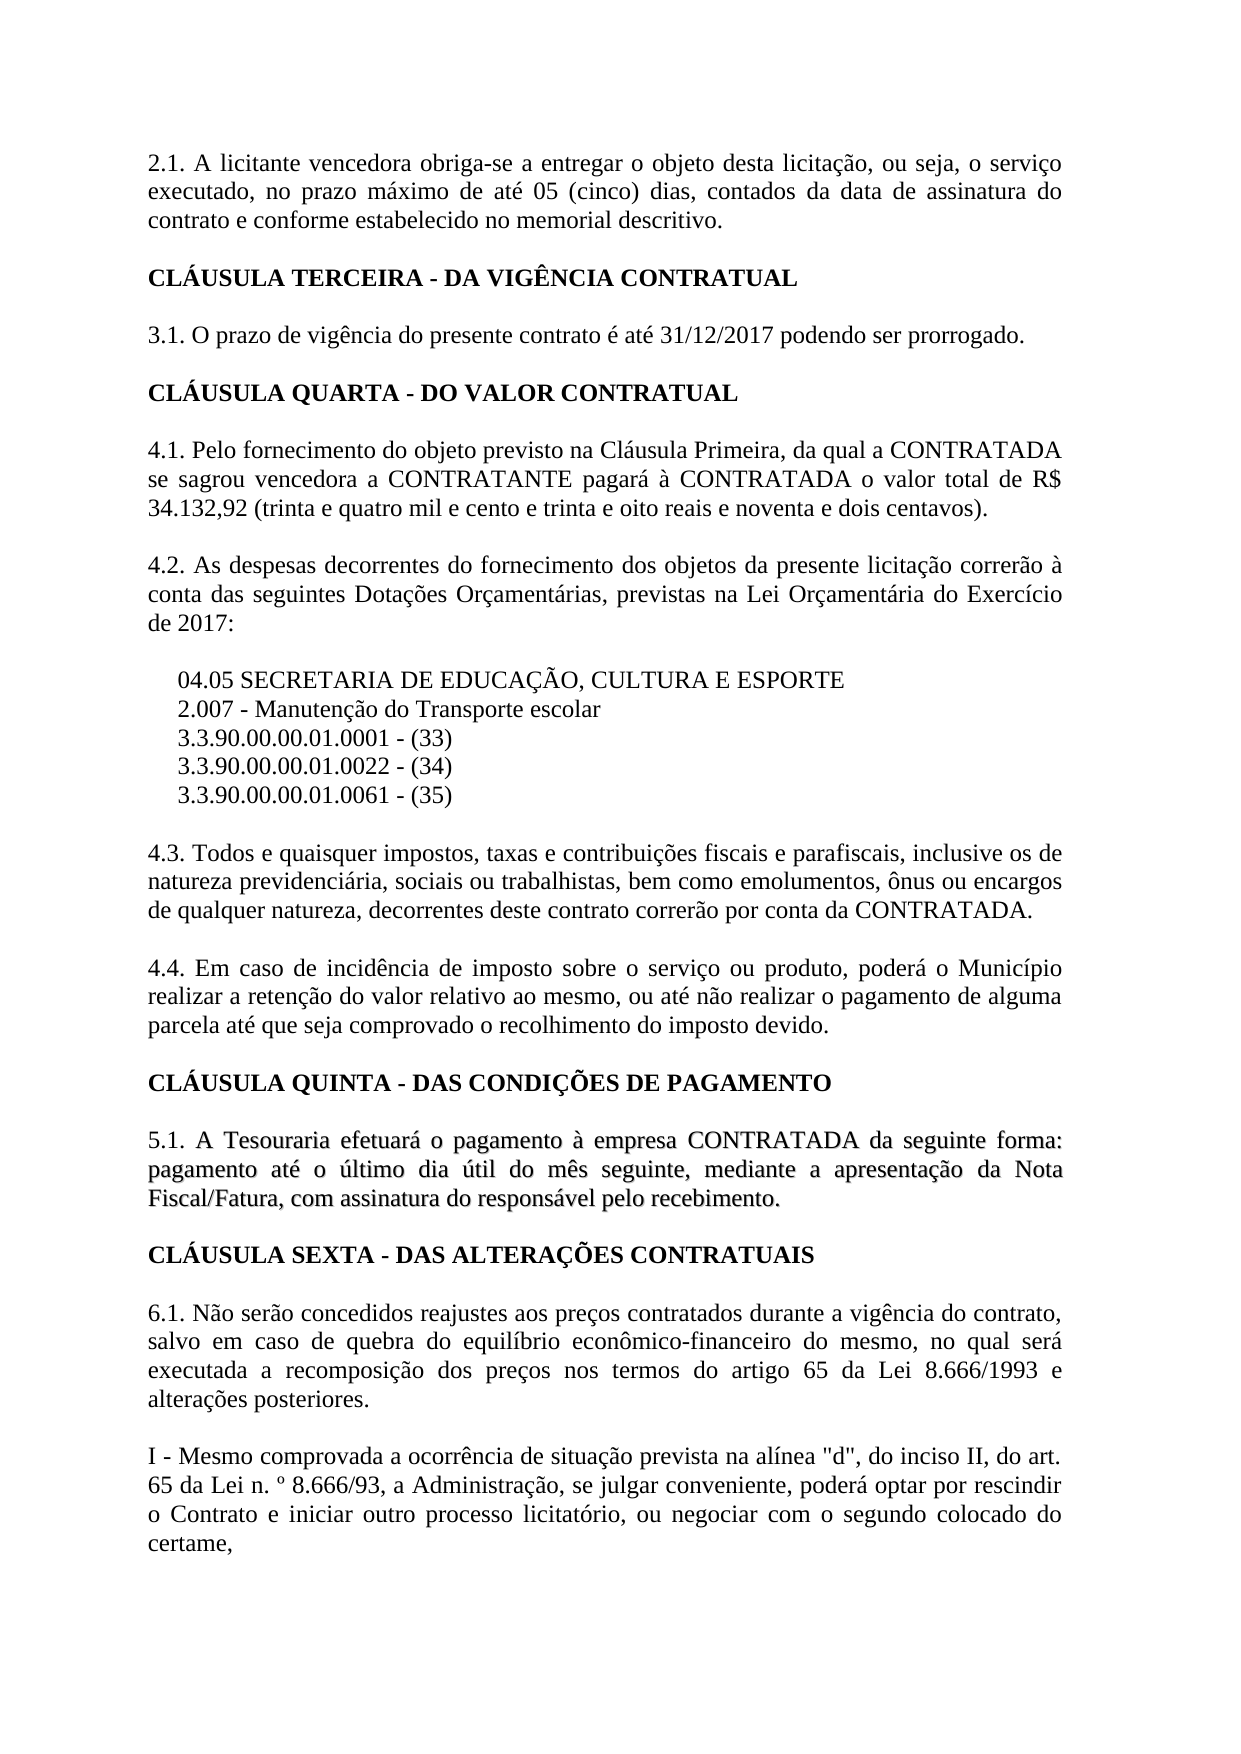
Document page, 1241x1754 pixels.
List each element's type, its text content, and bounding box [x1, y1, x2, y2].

text 3.3.90.00.00.01.0001 - (33) [177, 723, 1063, 751]
text CLÁUSULA QUINTA - DAS CONDIÇÕES DE PAGAMENTO [148, 1068, 1063, 1096]
text 3.3.90.00.00.01.0061 - (35) [177, 780, 1063, 809]
text 4.4. Em caso de incidência de imposto sobre o serviço ou produto, poderá o Município realizar a retenção do valor relativo ao mesmo, ou até não realizar o pagamento de alguma parcela até que seja comprovado o recolhimento do imposto devido. [148, 953, 1063, 1039]
text 4.3. Todos e quaisquer impostos, taxas e contribuições fiscais e parafiscais, inclusive os de natureza previdenciária, sociais ou trabalhistas, bem como emolumentos, ônus ou encargos de qualquer natureza, decorrentes deste contrato correrão por conta da CONTRATADA. [148, 838, 1063, 924]
text CLÁUSULA QUARTA - DO VALOR CONTRATUAL [148, 378, 1063, 406]
text CLÁUSULA TERCEIRA - DA VIGÊNCIA CONTRATUAL [148, 263, 1063, 291]
text 4.2. As despesas decorrentes do fornecimento dos objetos da presente licitação correrão à conta das seguintes Dotações Orçamentárias, previstas na Lei Orçamentária do Exercício de 2017: [148, 550, 1063, 636]
text 4.1. Pelo fornecimento do objeto previsto na Cláusula Primeira, da qual a CONTRATADA se sagrou vencedora a CONTRATANTE pagará à CONTRATADA o valor total de R$ 34.132,92 (trinta e quatro mil e cento e trinta e oito reais e noventa e dois centavos). [148, 435, 1063, 521]
text CLÁUSULA SEXTA - DAS ALTERAÇÕES CONTRATUAIS [148, 1240, 1063, 1269]
text 6.1. Não serão concedidos reajustes aos preços contratados durante a vigência do contrato, salvo em caso de quebra do equilíbrio econômico-financeiro do mesmo, no qual será executada a recomposição dos preços nos termos do artigo 65 da Lei 8.666/1993 e alterações posteriores. [148, 1298, 1063, 1413]
text 2.1. A licitante vencedora obriga-se a entregar o objeto desta licitação, ou seja, o serviço executado, no prazo máximo de até 05 (cinco) dias, contados da data de assinatura do contrato e conforme estabelecido no memorial descritivo. [148, 148, 1063, 234]
text 5.1. A Tesouraria efetuará o pagamento à empresa CONTRATADA da seguinte forma: pagamento até o último dia útil do mês seguinte, mediante a apresentação da Nota Fiscal/Fatura, com assinatura do responsável pelo recebimento. [148, 1125, 1063, 1211]
text 3.3.90.00.00.01.0022 - (34) [177, 751, 1063, 780]
text 04.05 SECRETARIA DE EDUCAÇÃO, CULTURA E ESPORTE [177, 665, 1063, 694]
text 3.1. O prazo de vigência do presente contrato é até 31/12/2017 podendo ser prorrogado. [148, 320, 1063, 349]
text 2.007 - Manutenção do Transporte escolar [177, 694, 1063, 723]
text I - Mesmo comprovada a ocorrência de situação prevista na alínea "d", do inciso II, do art. 65 da Lei n. º 8.666/93, a Administração, se julgar conveniente, poderá optar por rescindir o Contrato e iniciar outro processo licitatório, ou negociar com o segundo colocado do certame, [148, 1441, 1063, 1556]
